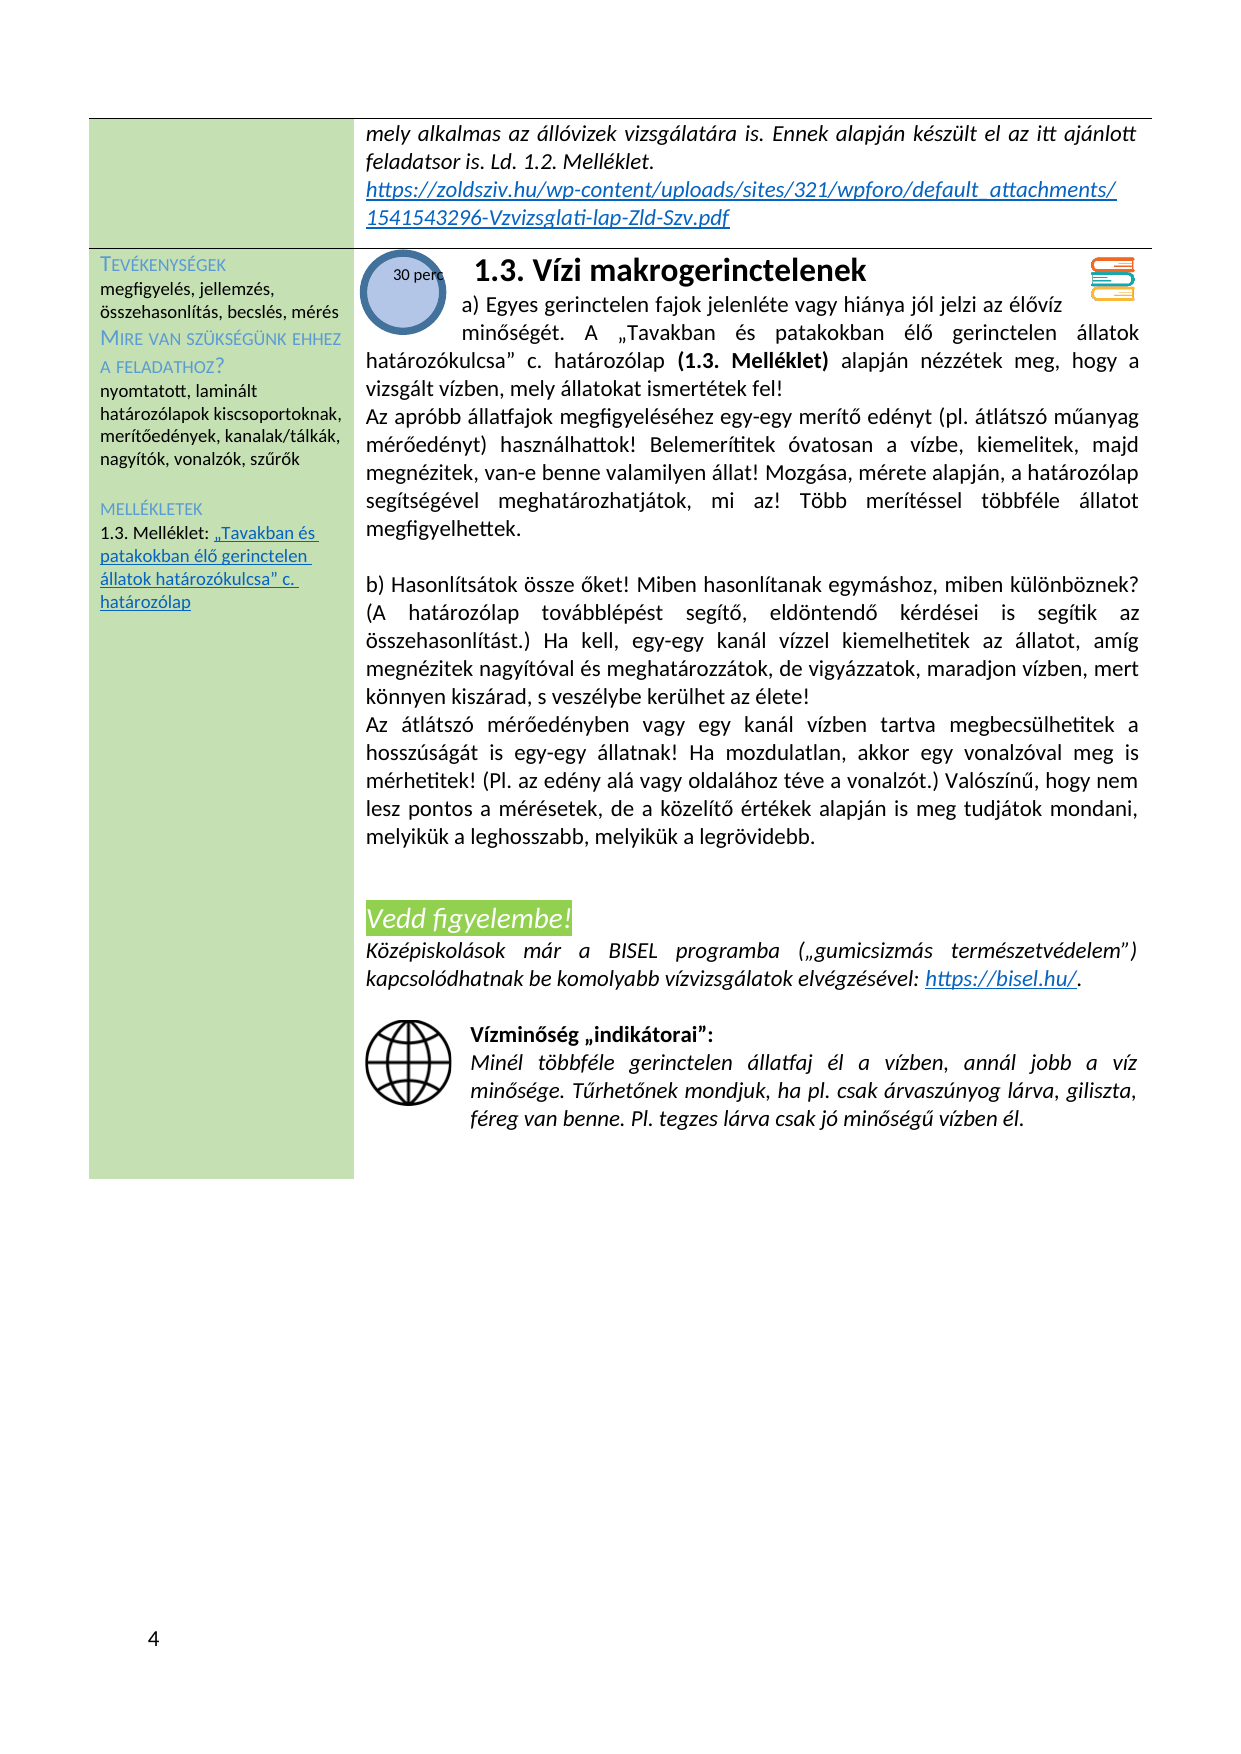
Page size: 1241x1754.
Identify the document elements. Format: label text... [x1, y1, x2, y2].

table_cell Tevékenységek megfigyelés, jellemzés, összehasonlítás, becslés, mérés Mire van szükségünk ehhez a feladathoz? nyomtatott, laminált határozólapok kiscsoportoknak, merítőedények, kanalak/tálkák, nagyítók, vonalzók, szűrők mellékletek 1.3. Melléklet: „Tavakban és patakokban élő gerinctelen állatok határozókulcsa” c. határozólap [89, 249, 354, 1179]
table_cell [89, 119, 354, 248]
table_cell 1.3. Vízi makrogerinctelenek a) Egyes gerinctelen fajok jelenléte vagy hiánya jól jelzi az élővíz minőségét. A „Tavakban és patakokban élő gerinctelen állatok határozókulcsa” c. határozólap (1.3. Melléklet) alapján nézzétek meg, hogy a vizsgált vízben, mely állatokat ismertétek fel! Az apróbb állatfajok megfigyeléséhez egy-egy merítő edényt (pl. átlátszó műanyag mérőedényt) használhattok! Belemerítitek óvatosan a vízbe, kiemelitek, majd megnézitek, van-e benne valamilyen állat! Mozgása, mérete alapján, a határozólap segítségével meghatározhatjátok, mi az! Több merítéssel többféle állatot megfigyelhettek. b) Hasonlítsátok össze őket! Miben hasonlítanak egymáshoz, miben különböznek? (A határozólap továbblépést segítő, eldöntendő kérdései is segítik az összehasonlítást.) Ha kell, egy-egy kanál vízzel kiemelhetitek az állatot, amíg megnézitek nagyítóval és meghatározzátok, de vigyázzatok, maradjon vízben, mert könnyen kiszárad, s veszélybe kerülhet az élete! Az átlátszó mérőedényben vagy egy kanál vízben tartva megbecsülhetitek a hosszúságát is egy-egy állatnak! Ha mozdulatlan, akkor egy vonalzóval meg is mérhetitek! (Pl. az edény alá vagy oldalához téve a vonalzót.) Valószínű, hogy nem lesz pontos a mérésetek, de a közelítő értékek alapján is meg tudjátok mondani, melyikük a leghosszabb, melyikük a legrövidebb. Vedd figyelembe! Középiskolások már a BISEL programba („gumicsizmás természetvédelem”) kapcsolódhatnak be komolyabb vízvizsgálatok elvégzésével: https://bisel.hu/. Vízminőség „indikátorai”: Minél többféle gerinctelen állatfaj él a vízben, annál jobb a víz minősége. Tűrhetőnek mondjuk, ha pl. csak árvaszúnyog lárva, giliszta, féreg van benne. Pl. tegzes lárva csak jó minőségű vízben él. [354, 249, 1152, 1179]
picture [1082, 249, 1140, 309]
picture [365, 1020, 452, 1106]
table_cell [354, 119, 1152, 248]
